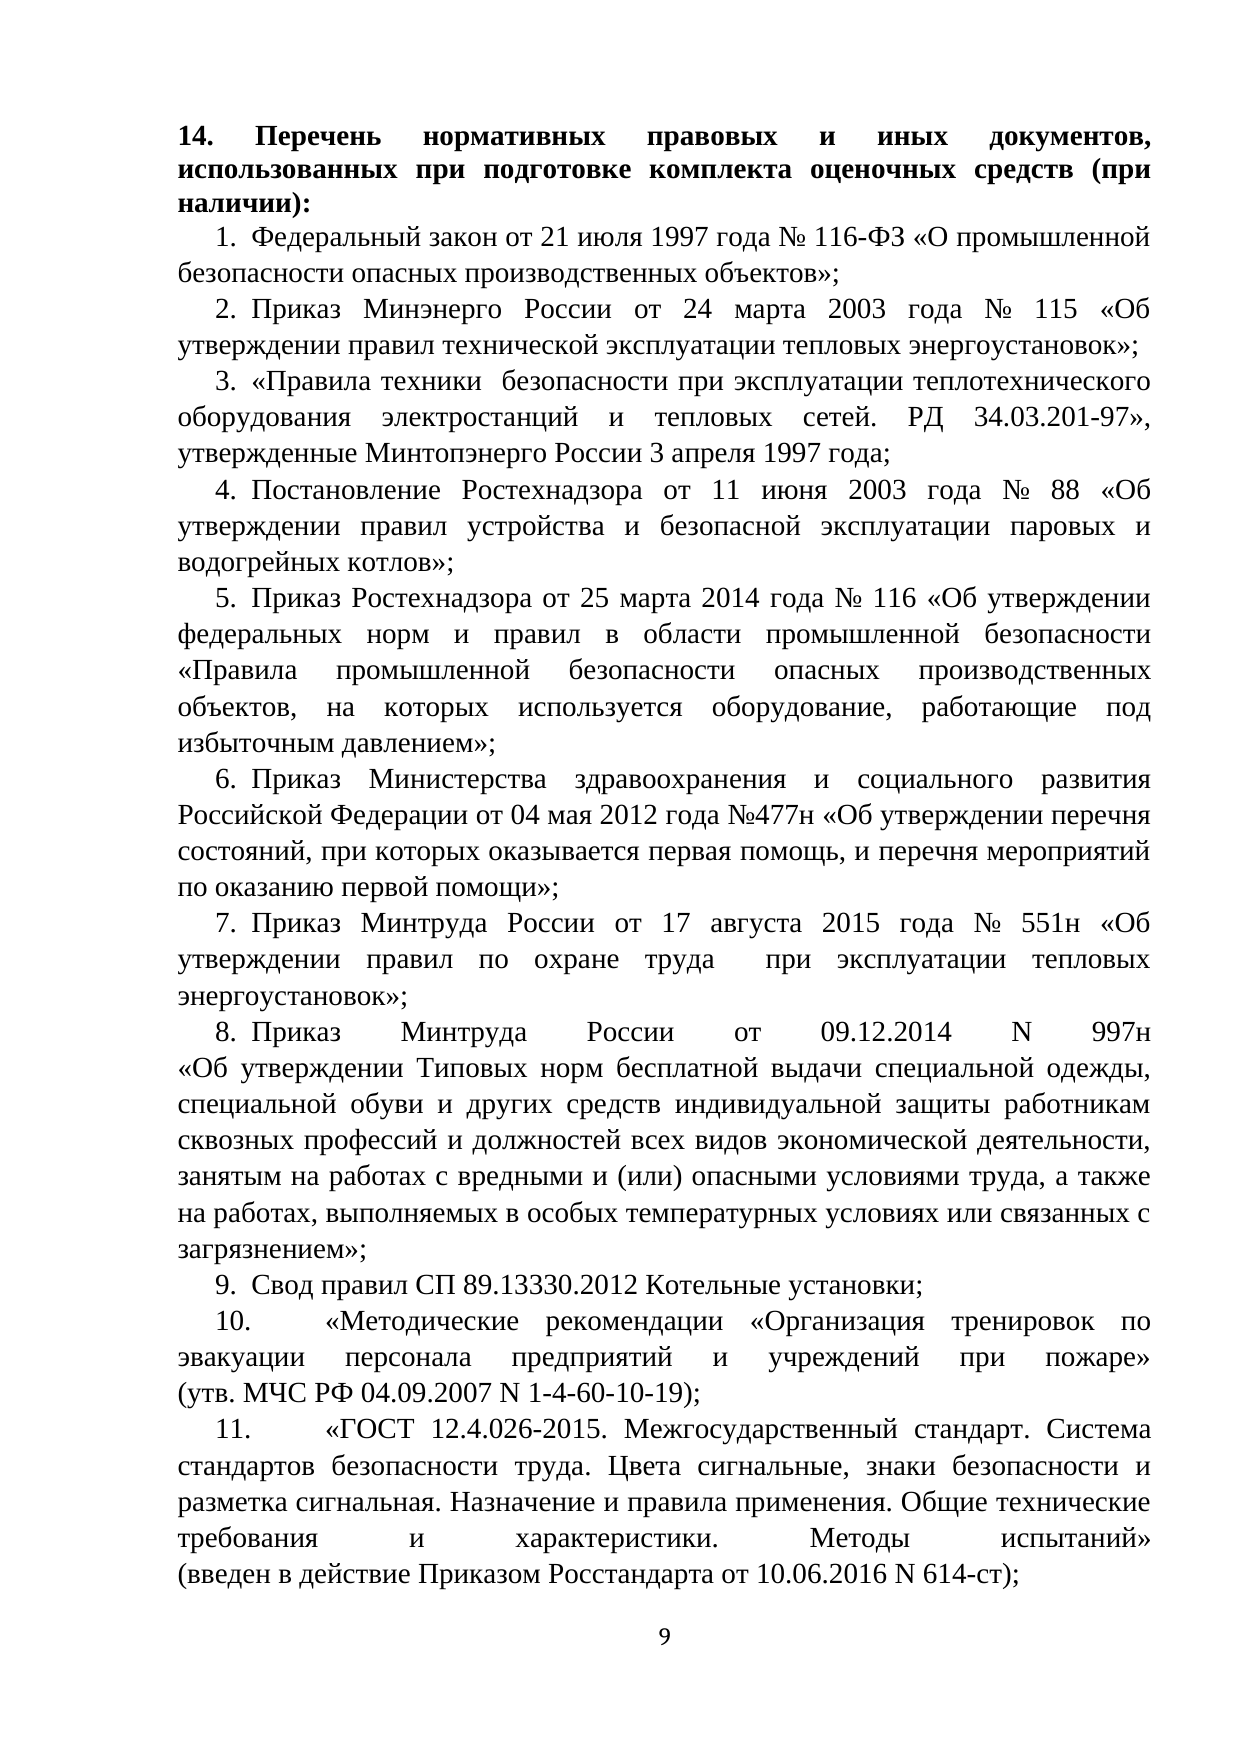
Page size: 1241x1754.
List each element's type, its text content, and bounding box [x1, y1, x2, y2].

list Приказ Минтруда России от 17 августа 2015 года № 551н «Об утверждении правил по охране труда при эксплуатации тепловых энергоустановок»; [177, 906, 1152, 1011]
list «Правила техники безопасности при эксплуатации теплотехнического оборудования электростанций и тепловых сетей. РД 34.03.201-97», утвержденные Минтопэнерго России 3 апреля 1997 года; [177, 363, 1152, 469]
list «ГОСТ 12.4.026-2015. Межгосударственный стандарт. Система стандартов безопасности труда. Цвета сигнальные, знаки безопасности и разметка сигнальная. Назначение и правила применения. Общие технические требования и характеристики. Методы испытаний» (введен в действие Приказом Росстандарта от 10.06.2016 N 614-ст); [177, 1412, 1152, 1590]
list Приказ Министерства здравоохранения и социального развития Российской Федерации от 04 мая 2012 года №477н «Об утверждении перечня состояний, при которых оказывается первая помощь, и перечня мероприятий по оказанию первой помощи»; [177, 761, 1152, 903]
list Приказ Ростехнадзора от 25 марта 2014 года № 116 «Об утверждении федеральных норм и правил в области промышленной безопасности «Правила промышленной безопасности опасных производственных объектов, на которых используется оборудование, работающие под избыточным давлением»; [177, 580, 1152, 758]
list Свод правил СП 89.13330.2012 Котельные установки; [177, 1267, 1152, 1301]
list Приказ Минтруда России от 09.12.2014 N 997н «Об утверждении Типовых норм бесплатной выдачи специальной одежды, специальной обуви и других средств индивидуальной защиты работникам сквозных профессий и должностей всех видов экономической деятельности, занятым на работах с вредными и (или) опасными условиями труда, а также на работах, выполняемых в особых температурных условиях или связанных с загрязнением»; [177, 1014, 1152, 1264]
text 14. Перечень нормативных правовых и иных документов, использованных при подготовке комплекта оценочных средств (при наличии): [177, 118, 1152, 219]
list Федеральный закон от 21 июля 1997 года № 116-ФЗ «О промышленной безопасности опасных производственных объектов»; [177, 219, 1152, 288]
list Постановление Ростехнадзора от 11 июня 2003 года № 88 «Об утверждении правил устройства и безопасной эксплуатации паровых и водогрейных котлов»; [177, 472, 1152, 578]
list Приказ Минэнерго России от 24 марта 2003 года № 115 «Об утверждении правил технической эксплуатации тепловых энергоустановок»; [177, 291, 1152, 361]
list «Методические рекомендации «Организация тренировок по эвакуации персонала предприятий и учреждений при пожаре» (утв. МЧС РФ 04.09.2007 N 1-4-60-10-19); [177, 1303, 1152, 1409]
